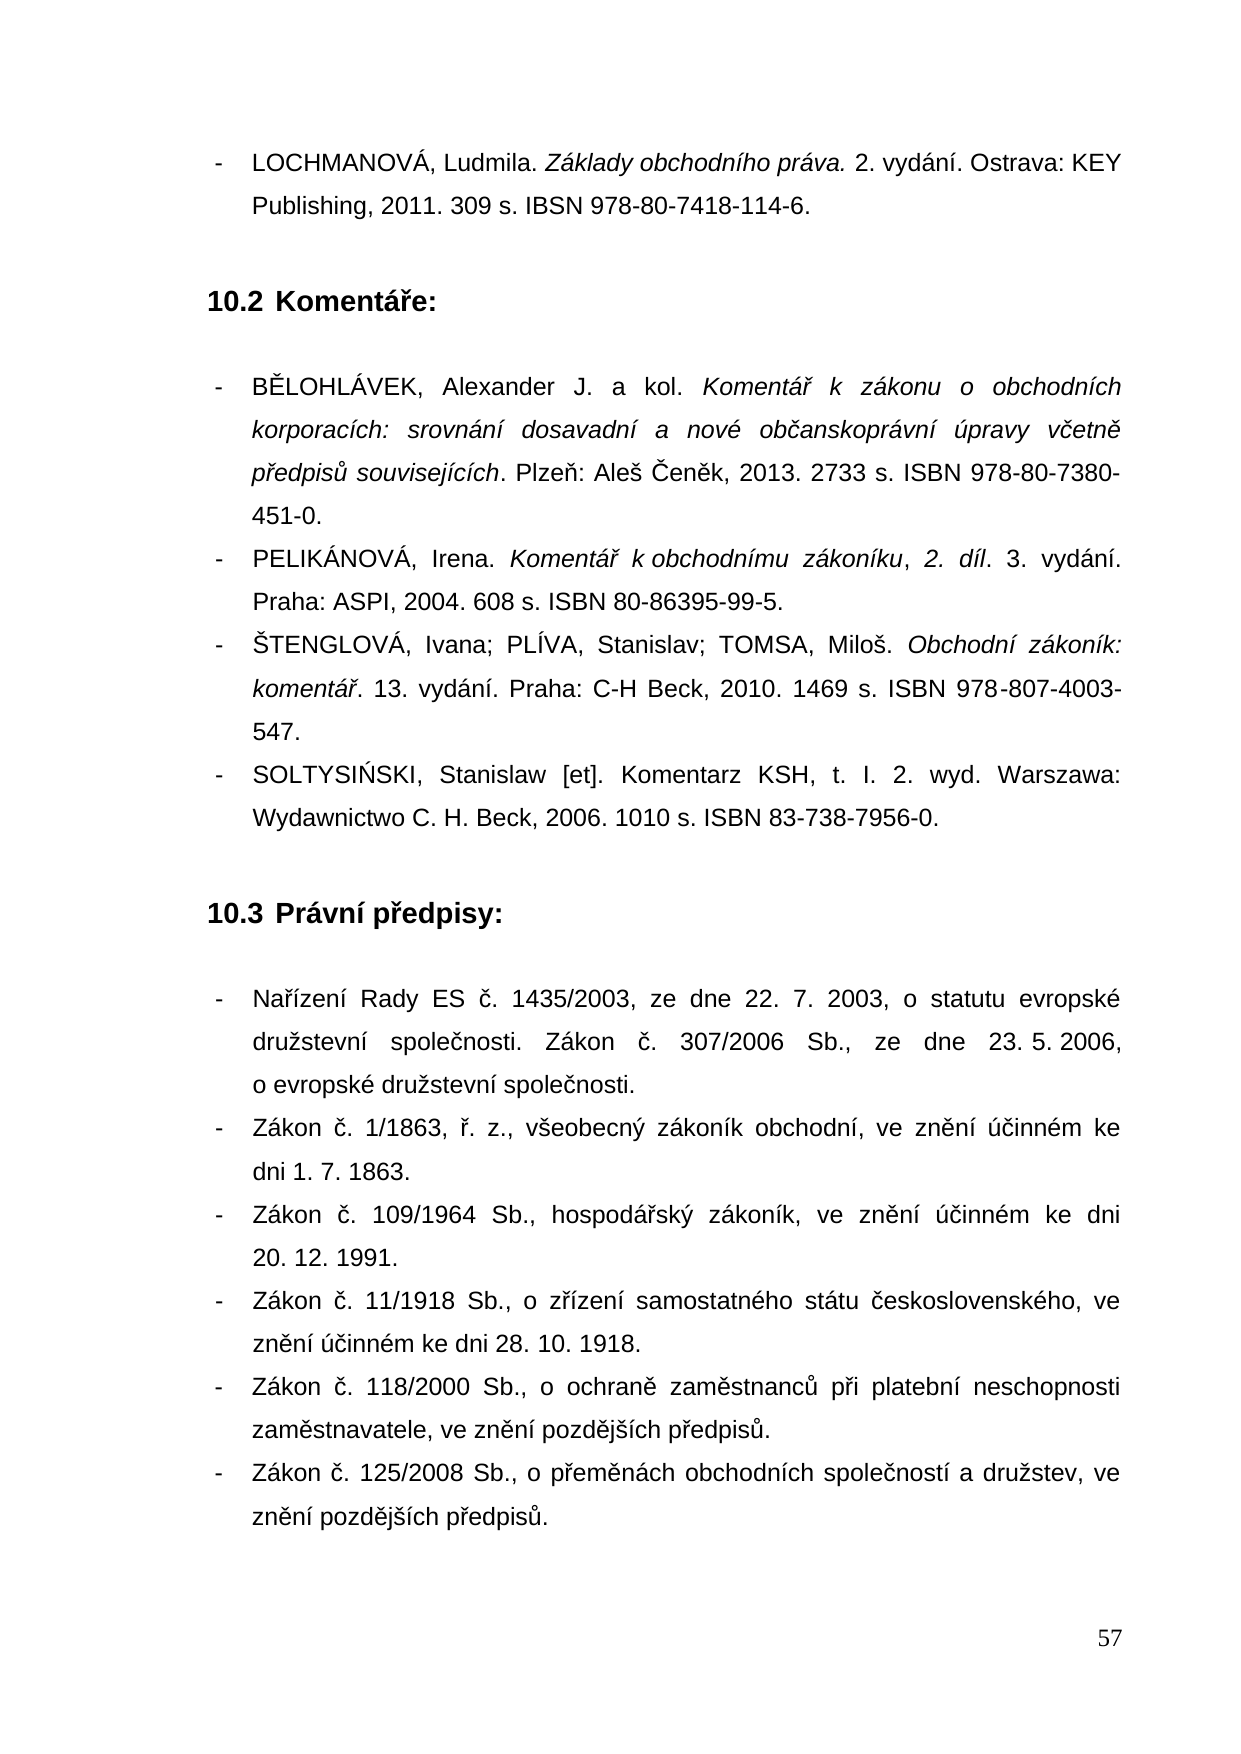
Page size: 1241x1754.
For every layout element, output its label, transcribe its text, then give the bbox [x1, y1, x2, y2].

list BĚLOHLÁVEK, Alexander J. a kol. Komentář k zákonu o obchodních korporacích: srovnání dosavadní a nové občanskoprávní úpravy včetně předpisů souvisejících. Plzeň: Aleš Čeněk, 2013. 2733 s. ISBN 978-80-7380-451-0. [214, 372, 1122, 530]
list Zákon č. 109/1964 Sb., hospodářský zákoník, ve znění účinném ke dni 20. 12. 1991. [215, 1199, 1122, 1271]
list SOLTYSIŃSKI, Stanislaw [et]. Komentarz KSH, t. I. 2. wyd. Warszawa: Wydawnictwo C. H. Beck, 2006. 1010 s. ISBN 83-738-7956-0. [215, 760, 1122, 832]
list Nařízení Rady ES č. 1435/2003, ze dne 22. 7. 2003, o statutu evropské družstevní společnosti. Zákon č. 307/2006 Sb., ze dne 23. 5. 2006, o evropské družstevní společnosti. [215, 984, 1122, 1099]
list Zákon č. 118/2000 Sb., o ochraně zaměstnanců při platební neschopnosti zaměstnavatele, ve znění pozdějších předpisů. [214, 1372, 1122, 1444]
list Zákon č. 125/2008 Sb., o přeměnách obchodních společností a družstev, ve znění pozdějších předpisů. [214, 1458, 1122, 1530]
list Zákon č. 11/1918 Sb., o zřízení samostatného státu československého, ve znění účinném ke dni 28. 10. 1918. [215, 1286, 1122, 1358]
list ŠTENGLOVÁ, Ivana; PLÍVA, Stanislav; TOMSA, Miloš. Obchodní zákoník: komentář. 13. vydání. Praha: C-H Beck, 2010. 1469 s. ISBN 978-807-4003-547. [215, 631, 1122, 746]
subtitle Komentáře: [207, 284, 1122, 317]
list LOCHMANOVÁ, Ludmila. Základy obchodního práva. 2. vydání. Ostrava: KEY Publishing, 2011. 309 s. IBSN 978-80-7418-114-6. [214, 148, 1122, 219]
list Zákon č. 1/1863, ř. z., všeobecný zákoník obchodní, ve znění účinném ke dni 1. 7. 1863. [215, 1113, 1122, 1185]
list PELIKÁNOVÁ, Irena. Komentář k obchodnímu zákoníku, 2. díl. 3. vydání. Praha: ASPI, 2004. 608 s. ISBN 80-86395-99-5. [215, 544, 1122, 616]
subtitle Právní předpisy: [207, 896, 1122, 930]
